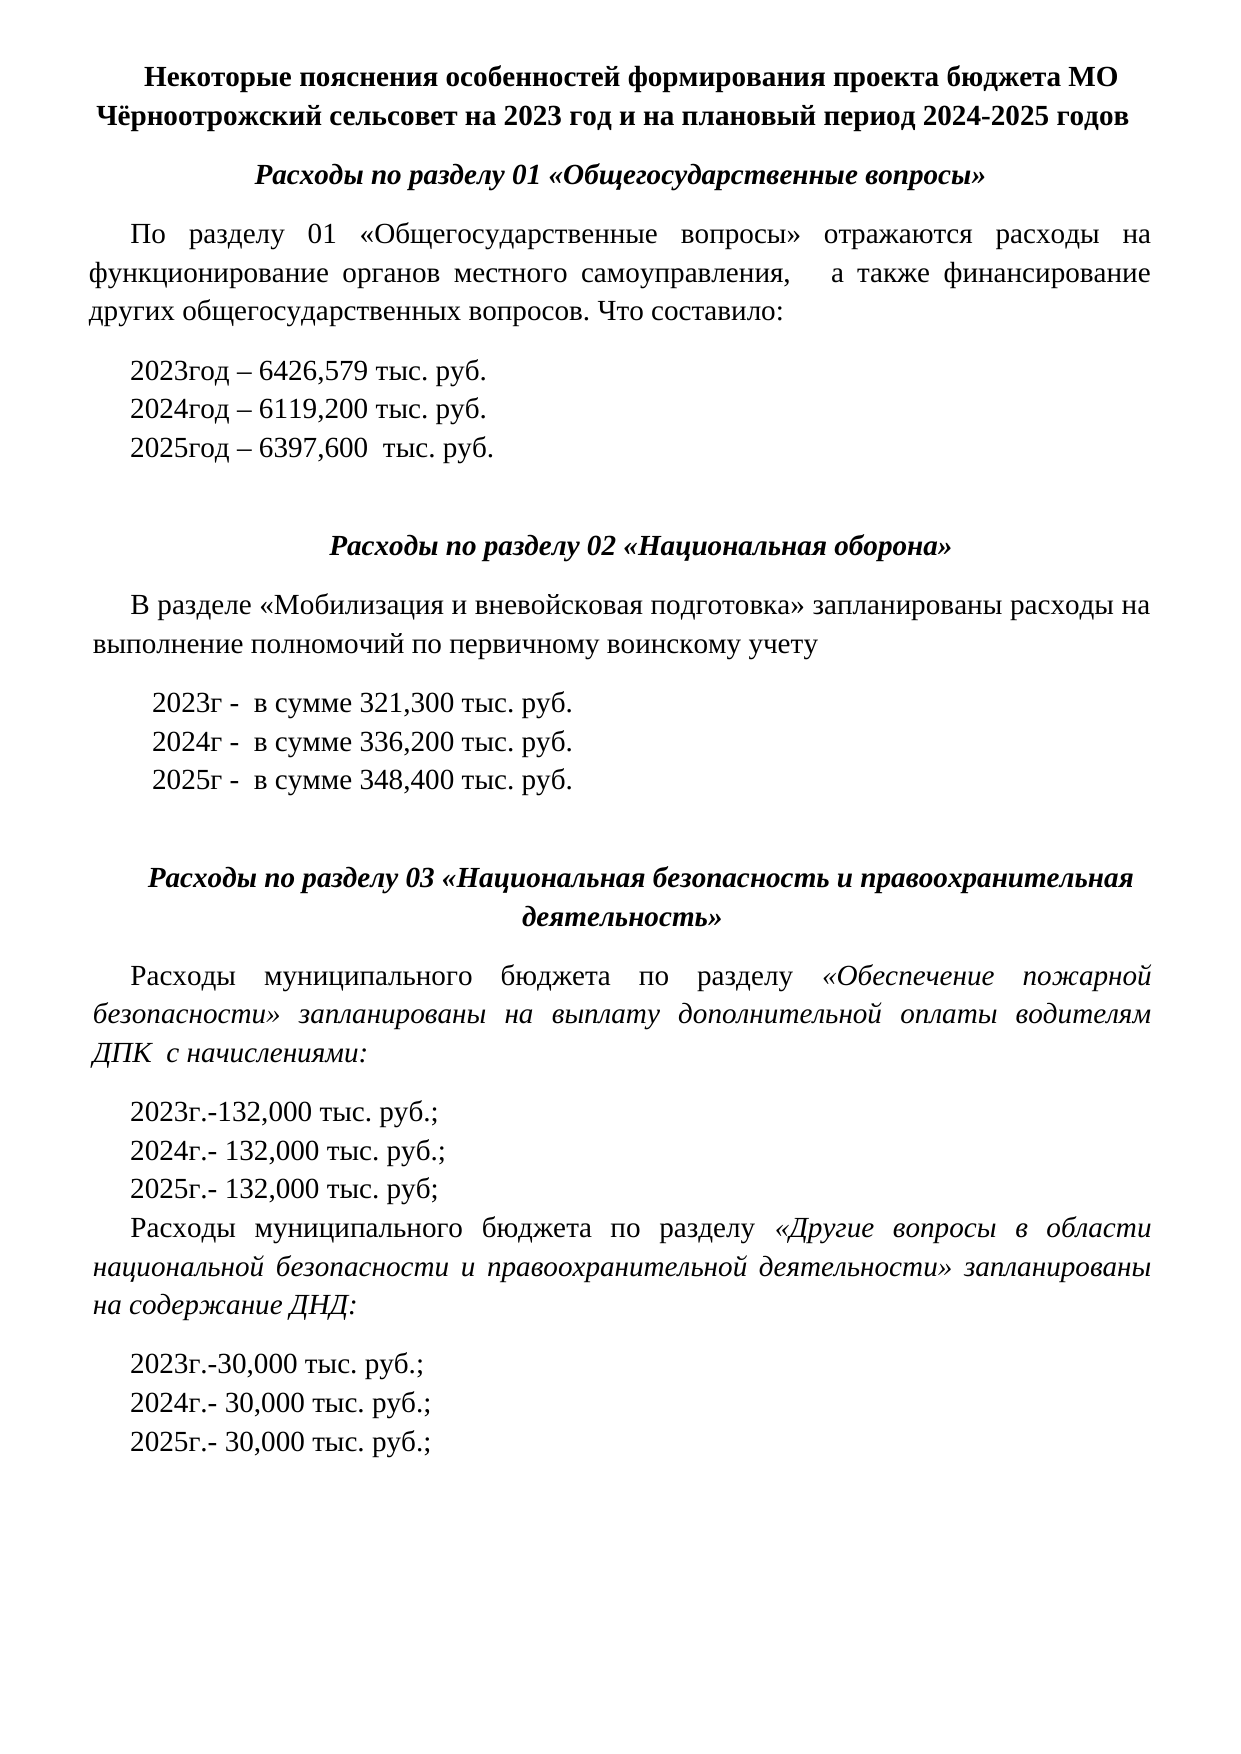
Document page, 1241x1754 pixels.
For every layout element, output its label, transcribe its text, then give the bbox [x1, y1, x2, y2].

text 2025г.- 30,000 тыс. руб.; [93, 1424, 1152, 1457]
text 2025год – 6397,600 тыс. руб. [93, 430, 1152, 463]
text 2023г.-132,000 тыс. руб.; [93, 1094, 1152, 1128]
text 2024год – 6119,200 тыс. руб. [93, 391, 1152, 425]
text 2023г.-30,000 тыс. руб.; [93, 1347, 1152, 1380]
text Расходы по разделу 03 «Национальная безопасность и правоохранительная деятельность» [93, 860, 1152, 932]
text 2025г.- 132,000 тыс. руб; [93, 1172, 1152, 1205]
text 2024г.- 30,000 тыс. руб.; [93, 1385, 1152, 1419]
text Расходы муниципального бюджета по разделу «Обеспечение пожарной безопасности» запланированы на выплату дополнительной оплаты водителям ДПК с начислениями: [93, 958, 1152, 1069]
text 2024г.- 132,000 тыс. руб.; [93, 1133, 1152, 1167]
text 2023год – 6426,579 тыс. руб. [93, 353, 1152, 386]
text 2025г - в сумме 348,400 тыс. руб. [93, 762, 1152, 796]
text Расходы муниципального бюджета по разделу «Другие вопросы в области национальной безопасности и правоохранительной деятельности» запланированы на содержание ДНД: [93, 1210, 1152, 1321]
text Некоторые пояснения особенностей формирования проекта бюджета МО Чёрноотрожский сельсовет на 2023 год и на плановый период 2024-2025 годов [74, 59, 1152, 131]
text 2024г - в сумме 336,200 тыс. руб. [93, 724, 1152, 757]
text В разделе «Мобилизация и вневойсковая подготовка» запланированы расходы на выполнение полномочий по первичному воинскому учету [93, 587, 1152, 659]
text 2023г - в сумме 321,300 тыс. руб. [93, 685, 1152, 719]
text Расходы по разделу 02 «Национальная оборона» [93, 528, 1152, 561]
text Расходы по разделу 01 «Общегосударственные вопросы» [89, 157, 1152, 191]
text По разделу 01 «Общегосударственные вопросы» отражаются расходы на функционирование органов местного самоуправления, а также финансирование других общегосударственных вопросов. Что составило: [89, 216, 1152, 327]
